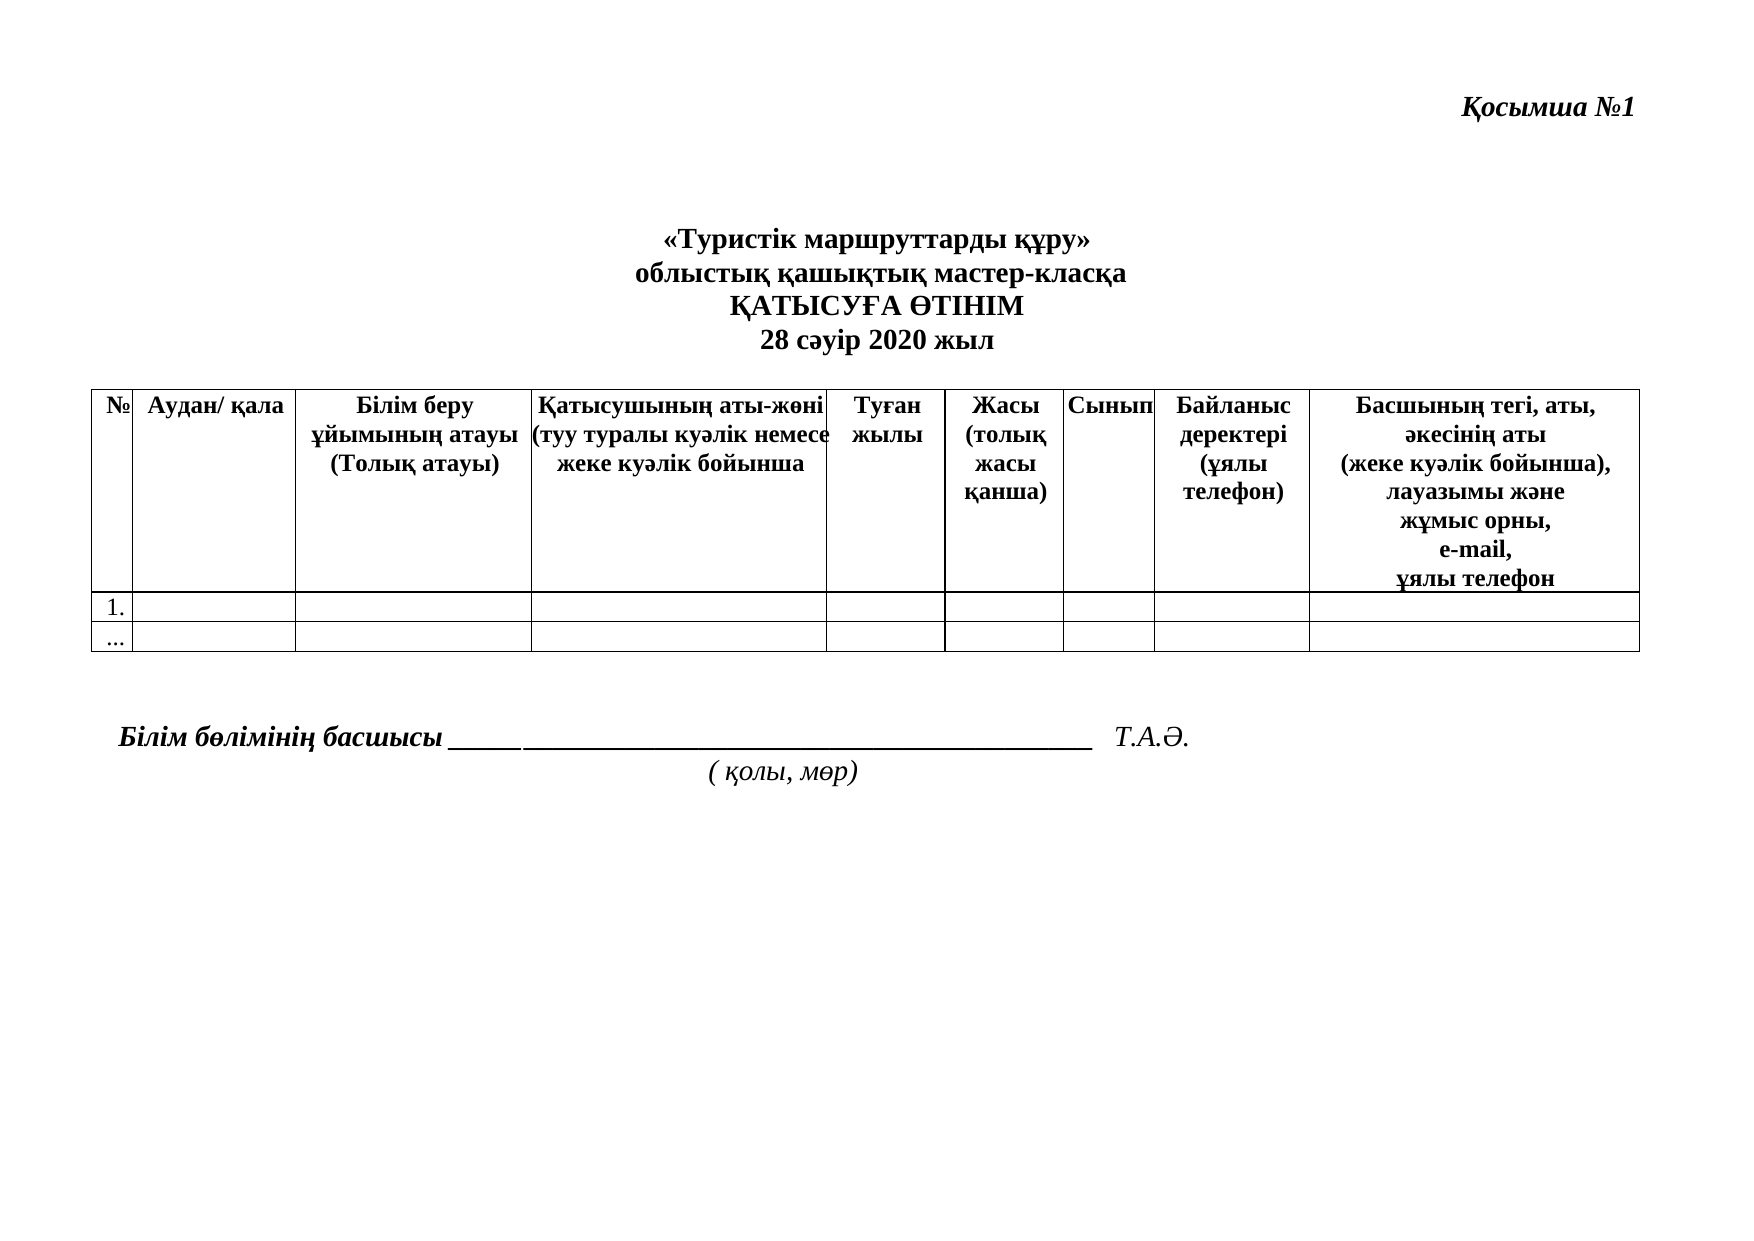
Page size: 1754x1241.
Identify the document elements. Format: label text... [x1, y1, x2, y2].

table_cell [133, 622, 295, 651]
table_cell [296, 622, 531, 651]
table_header Туған жылы [827, 390, 944, 591]
table_cell [946, 593, 1063, 621]
table_header Қатысушының аты-жөні (туу туралы куәлік немесе жеке куәлік бойынша [532, 390, 826, 591]
table_header Басшының тегі, аты, әкесінің аты (жеке куәлік бойынша), лауазымы және жұмыс орны, e-mail, ұялы телефон [1310, 390, 1639, 591]
table_cell [296, 593, 531, 621]
text «Туристік маршруттарды құру» [118, 221, 1636, 255]
table_header Байланыс деректері (ұялы телефон) [1155, 390, 1309, 591]
table_cell [1064, 622, 1154, 651]
table_cell [1310, 593, 1639, 621]
table_header № [92, 390, 132, 591]
text Білім бөлімінің басшысы ____________________________________________ Т.А.Ә. [118, 719, 1633, 753]
table_cell [133, 593, 295, 621]
table_cell [532, 593, 826, 621]
table_cell 1. [92, 593, 132, 621]
text ҚАТЫСУҒА ӨТІНІМ [118, 288, 1636, 322]
table_cell [1155, 593, 1309, 621]
table_cell [827, 622, 944, 651]
table_cell [827, 593, 944, 621]
table_header Білім беру ұйымының атауы (Толық атауы) [296, 390, 531, 591]
text ( қолы, мөр) [118, 753, 1633, 786]
table_cell [1064, 593, 1154, 621]
table_cell ... [92, 622, 132, 651]
text облыстық қашықтық мастер-класқа [118, 255, 1636, 288]
table_cell [532, 622, 826, 651]
table_cell [1155, 622, 1309, 651]
table_header Аудан/ қала [133, 390, 295, 591]
table_header Жасы (толық жасы қанша) [946, 390, 1063, 591]
table_cell [946, 622, 1063, 651]
text Қосымша №1 [561, 89, 1636, 187]
table_cell [1310, 622, 1639, 651]
text 28 сәуір 2020 жыл [118, 322, 1636, 356]
table_header Сынып [1064, 390, 1154, 591]
